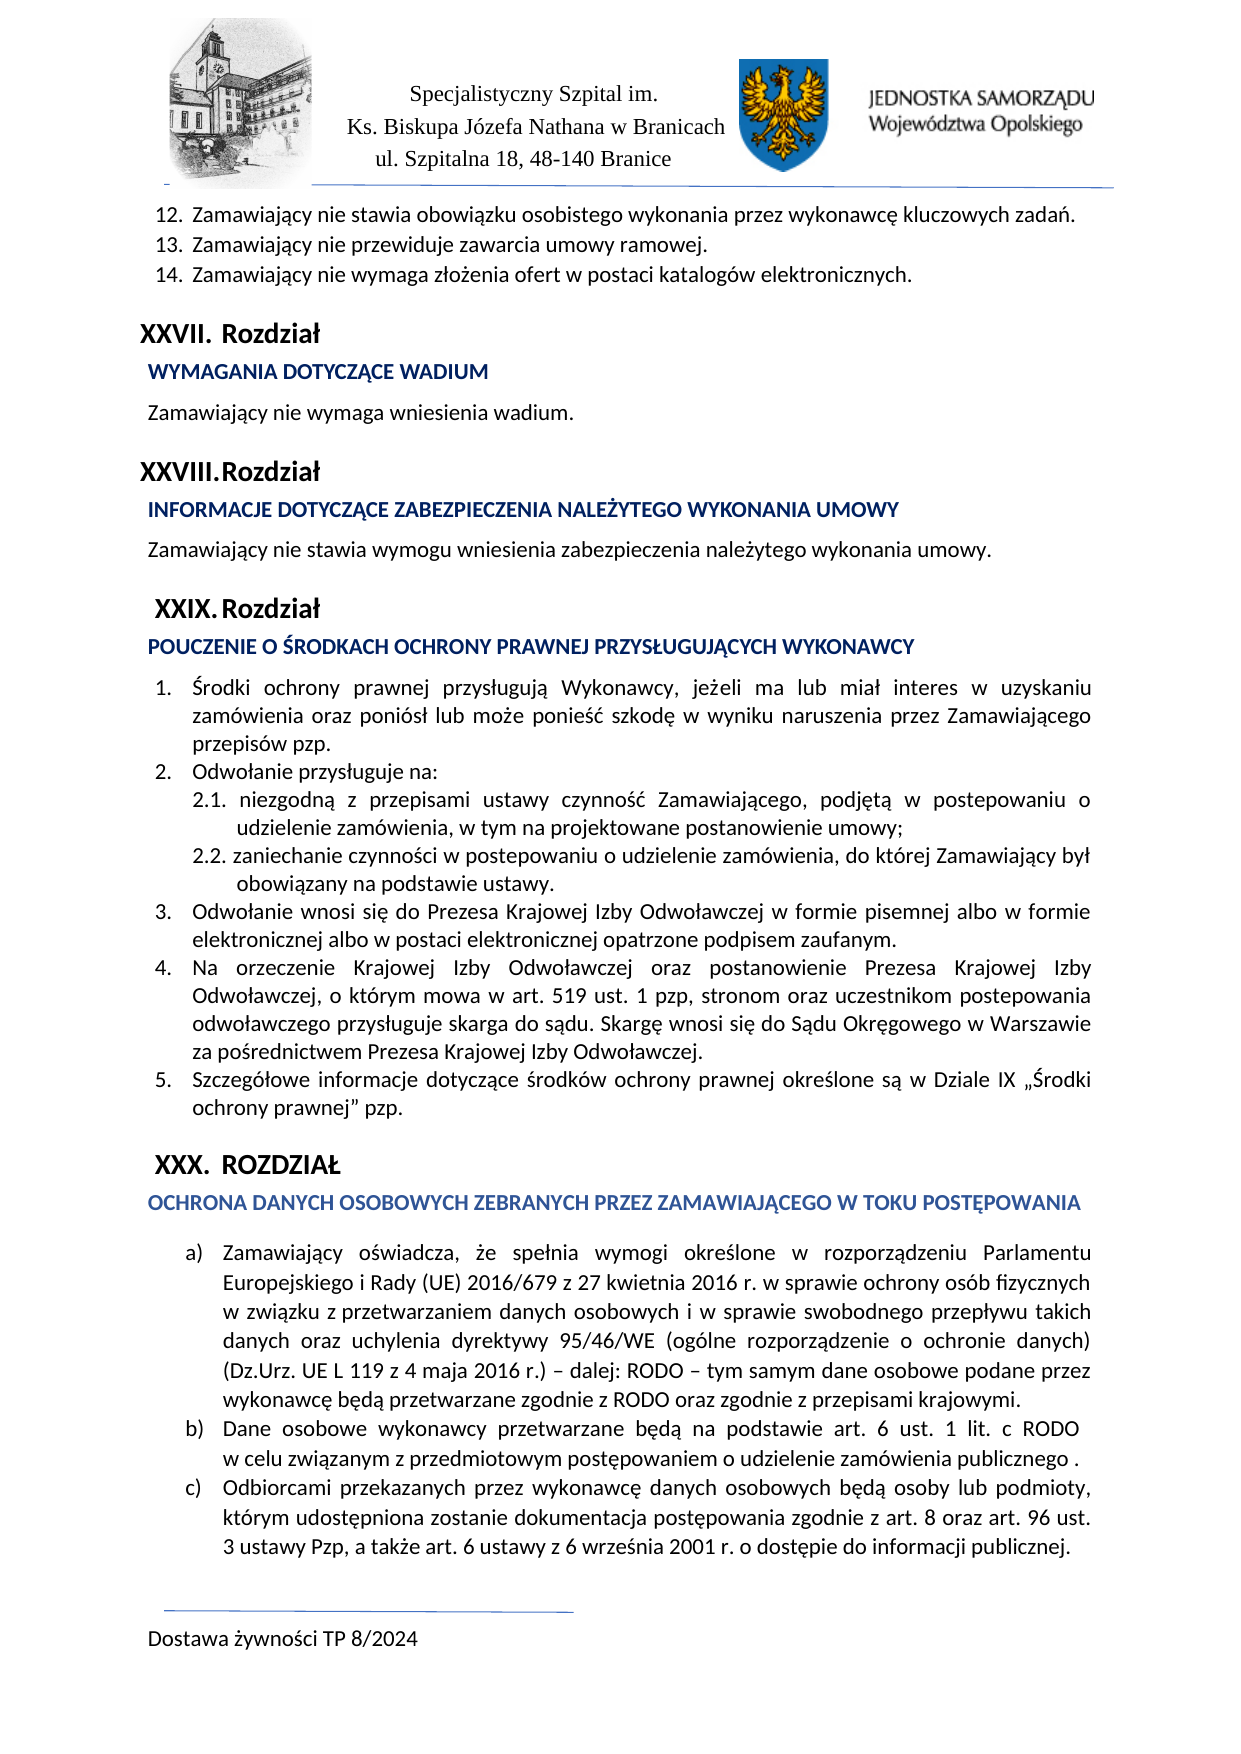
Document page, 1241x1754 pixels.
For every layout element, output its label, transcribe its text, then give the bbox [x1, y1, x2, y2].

text 2.1. niezgodną z przepisami ustawy czynność Zamawiającego, podjętą w postepowaniu o udzielenie zamówienia, w tym na projektowane postanowienie umowy; [192, 785, 1092, 841]
list Zamawiający nie wymaga złożenia ofert w postaci katalogów elektronicznych. [154, 260, 1092, 288]
text OCHRONA DANYCH OSOBOWYCH ZEBRANYCH PRZEZ ZAMAWIAJĄCEGO W TOKU POSTĘPOWANIA [148, 1188, 1092, 1216]
list Zamawiający oświadcza, że spełnia wymogi określone w rozporządzeniu Parlamentu Europejskiego i Rady (UE) 2016/679 z 27 kwietnia 2016 r. w sprawie ochrony osób fizycznych w związku z przetwarzaniem danych osobowych i w sprawie swobodnego przepływu takich danych oraz uchylenia dyrektywy 95/46/WE (ogólne rozporządzenie o ochronie danych) (Dz.Urz. UE L 119 z 4 maja 2016 r.) – dalej: RODO – tym samym dane osobowe podane przez wykonawcę będą przetwarzane zgodnie z RODO oraz zgodnie z przepisami krajowymi. [185, 1238, 1092, 1413]
list Zamawiający nie stawia obowiązku osobistego wykonania przez wykonawcę kluczowych zadań. [154, 200, 1092, 228]
text Zamawiający nie wymaga wniesienia wadium. [148, 398, 1092, 426]
subtitle Rozdział [140, 453, 1092, 488]
list Dane osobowe wykonawcy przetwarzane będą na podstawie art. 6 ust. 1 lit. c RODO w celu związanym z przedmiotowym postępowaniem o udzielenie zamówienia publicznego . [185, 1414, 1092, 1472]
text 2.2. zaniechanie czynności w postepowaniu o udzielenie zamówienia, do której Zamawiający był obowiązany na podstawie ustawy. [192, 841, 1092, 897]
text WYMAGANIA DOTYCZĄCE WADIUM [148, 357, 1092, 385]
text INFORMACJE DOTYCZĄCE ZABEZPIECZENIA NALEŻYTEGO WYKONANIA UMOWY [148, 495, 1092, 523]
picture [169, 18, 312, 189]
list Środki ochrony prawnej przysługują Wykonawcy, jeżeli ma lub miał interes w uzyskaniu zamówienia oraz poniósł lub może ponieść szkodę w wyniku naruszenia przez Zamawiającego przepisów pzp. [154, 673, 1092, 757]
list Zamawiający nie przewiduje zawarcia umowy ramowej. [154, 230, 1092, 258]
list Odwołanie przysługuje na: [154, 757, 1092, 785]
text Zamawiający nie stawia wymogu wniesienia zabezpieczenia należytego wykonania umowy. [148, 535, 1092, 563]
subtitle Rozdział [154, 591, 1092, 626]
list Szczegółowe informacje dotyczące środków ochrony prawnej określone są w Dziale IX „Środki ochrony prawnej” pzp. [154, 1065, 1092, 1121]
text POUCZENIE O ŚRODKACH OCHRONY PRAWNEJ PRZYSŁUGUJĄCYCH WYKONAWCY [148, 632, 1092, 660]
subtitle ROZDZIAŁ [154, 1146, 1092, 1182]
picture [739, 59, 1094, 172]
subtitle Rozdział [140, 315, 1092, 351]
list Na orzeczenie Krajowej Izby Odwoławczej oraz postanowienie Prezesa Krajowej Izby Odwoławczej, o którym mowa w art. 519 ust. 1 pzp, stronom oraz uczestnikom postepowania odwoławczego przysługuje skarga do sądu. Skargę wnosi się do Sądu Okręgowego w Warszawie za pośrednictwem Prezesa Krajowej Izby Odwoławczej. [154, 953, 1092, 1065]
list Odbiorcami przekazanych przez wykonawcę danych osobowych będą osoby lub podmioty, którym udostępniona zostanie dokumentacja postępowania zgodnie z art. 8 oraz art. 96 ust. 3 ustawy Pzp, a także art. 6 ustawy z 6 września 2001 r. o dostępie do informacji publicznej. [185, 1473, 1092, 1560]
list Odwołanie wnosi się do Prezesa Krajowej Izby Odwoławczej w formie pisemnej albo w formie elektronicznej albo w postaci elektronicznej opatrzone podpisem zaufanym. [154, 897, 1092, 953]
